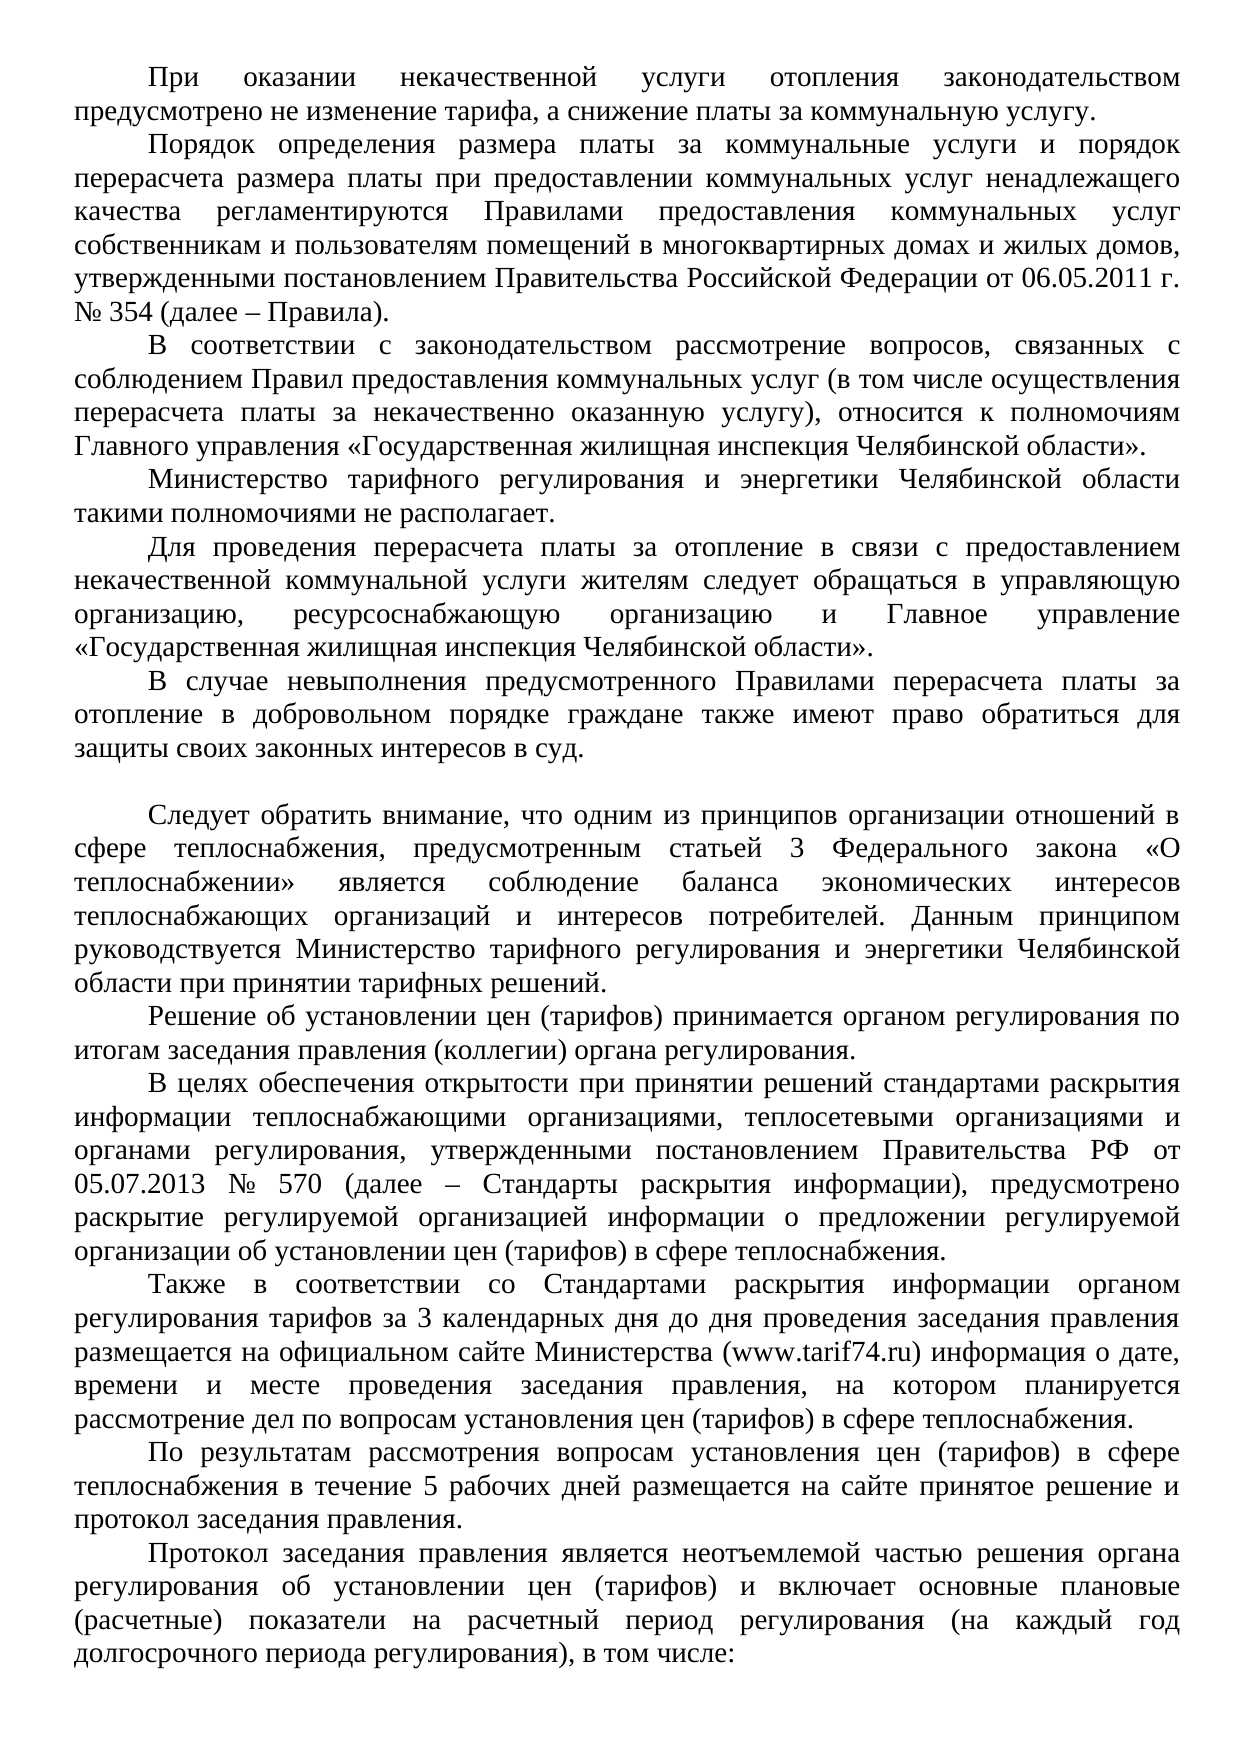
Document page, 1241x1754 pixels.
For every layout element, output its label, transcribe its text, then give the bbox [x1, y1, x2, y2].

text Следует обратить внимание, что одним из принципов организации отношений в сфере теплоснабжения, предусмотренным статьей 3 Федерального закона «О теплоснабжении» является соблюдение баланса экономических интересов теплоснабжающих организаций и интересов потребителей. Данным принципом руководствуется Министерство тарифного регулирования и энергетики Челябинской области при принятии тарифных решений. [74, 797, 1181, 998]
text В соответствии с законодательством рассмотрение вопросов, связанных с соблюдением Правил предоставления коммунальных услуг (в том числе осуществления перерасчета платы за некачественно оказанную услугу), относится к полномочиям Главного управления «Государственная жилищная инспекция Челябинской области». [74, 327, 1181, 462]
text При оказании некачественной услуги отопления законодательством предусмотрено не изменение тарифа, а снижение платы за коммунальную услугу. [74, 59, 1181, 126]
text В случае невыполнения предусмотренного Правилами перерасчета платы за отопление в добровольном порядке граждане также имеют право обратиться для защиты своих законных интересов в суд. [74, 663, 1181, 763]
text В целях обеспечения открытости при принятии решений стандартами раскрытия информации теплоснабжающими организациями, теплосетевыми организациями и органами регулирования, утвержденными постановлением Правительства РФ от 05.07.2013 № 570 (далее – Стандарты раскрытия информации), предусмотрено раскрытие регулируемой организацией информации о предложении регулируемой организации об установлении цен (тарифов) в сфере теплоснабжения. [74, 1065, 1181, 1267]
text Министерство тарифного регулирования и энергетики Челябинской области такими полномочиями не располагает. [74, 462, 1181, 529]
text Также в соответствии со Стандартами раскрытия информации органом регулирования тарифов за 3 календарных дня до дня проведения заседания правления размещается на официальном сайте Министерства (www.tarif74.ru) информация о дате, времени и месте проведения заседания правления, на котором планируется рассмотрение дел по вопросам установления цен (тарифов) в сфере теплоснабжения. [74, 1267, 1181, 1434]
text По результатам рассмотрения вопросам установления цен (тарифов) в сфере теплоснабжения в течение 5 рабочих дней размещается на сайте принятое решение и протокол заседания правления. [74, 1434, 1181, 1535]
text Решение об установлении цен (тарифов) принимается органом регулирования по итогам заседания правления (коллегии) органа регулирования. [74, 998, 1181, 1065]
text Для проведения перерасчета платы за отопление в связи с предоставлением некачественной коммунальной услуги жителям следует обращаться в управляющую организацию, ресурсоснабжающую организацию и Главное управление «Государственная жилищная инспекция Челябинской области». [74, 529, 1181, 663]
text Порядок определения размера платы за коммунальные услуги и порядок перерасчета размера платы при предоставлении коммунальных услуг ненадлежащего качества регламентируются Правилами предоставления коммунальных услуг собственникам и пользователям помещений в многоквартирных домах и жилых домов, утвержденными постановлением Правительства Российской Федерации от 06.05.2011 г. № 354 (далее – Правила). [74, 126, 1181, 327]
text Протокол заседания правления является неотъемлемой частью решения органа регулирования об установлении цен (тарифов) и включает основные плановые (расчетные) показатели на расчетный период регулирования (на каждый год долгосрочного периода регулирования), в том числе: [74, 1535, 1181, 1669]
